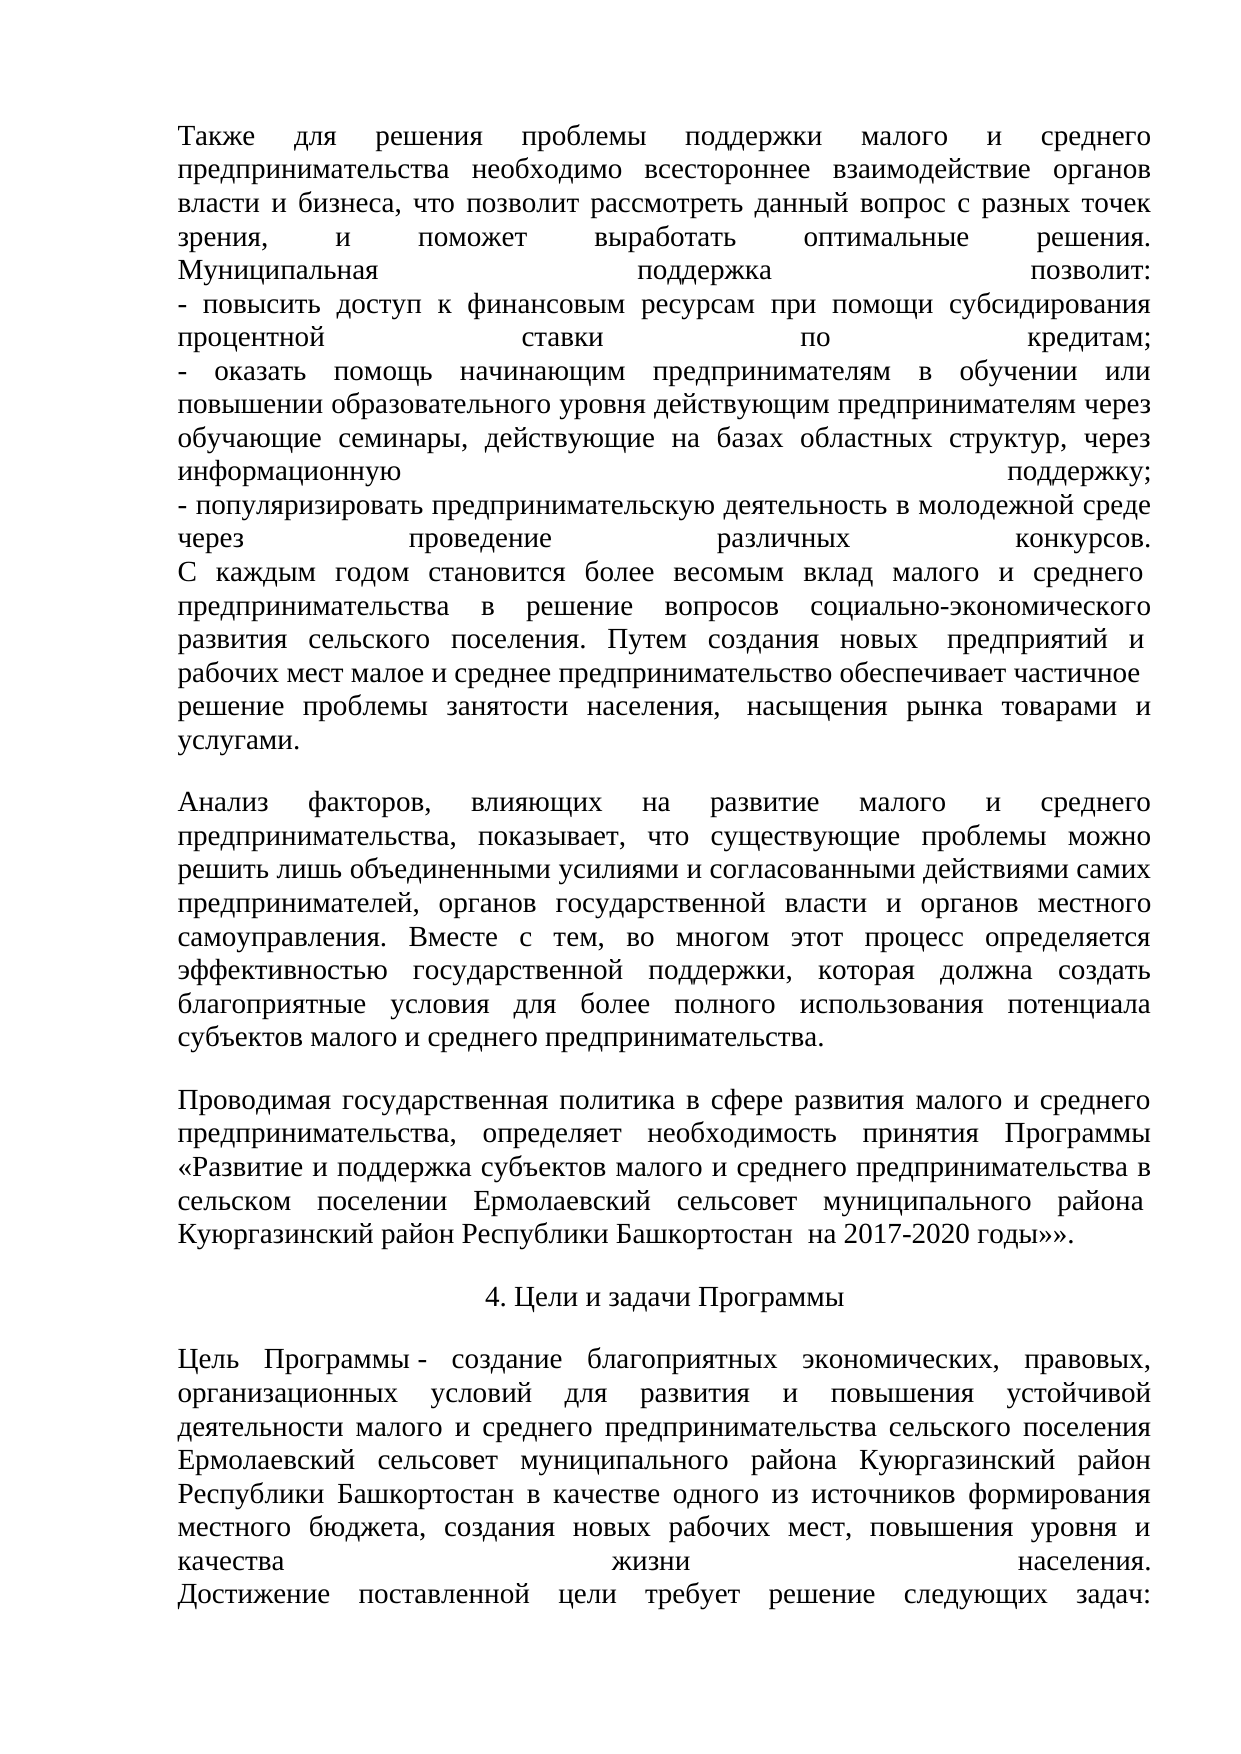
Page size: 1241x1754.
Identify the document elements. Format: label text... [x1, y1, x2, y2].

text Проводимая государственная политика в сфере развития малого и среднего предпринимательства, определяет необходимость принятия Программы «Развитие и поддержка субъектов малого и среднего предпринимательства в сельском поселении Ермолаевский сельсовет муниципального района Куюргазинский район Республики Башкортостан на 2017-2020 годы»». [177, 1082, 1152, 1250]
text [177, 118, 1152, 755]
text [177, 1342, 1152, 1610]
text Анализ факторов, влияющих на развитие малого и среднего предпринимательства, показывает, что существующие проблемы можно решить лишь объединенными усилиями и согласованными действиями самих предпринимателей, органов государственной власти и органов местного самоуправления. Вместе с тем, во многом этот процесс определяется эффективностью государственной поддержки, которая должна создать благоприятные условия для более полного использования потенциала субъектов малого и среднего предпринимательства. [177, 784, 1152, 1053]
text 4. Цели и задачи Программы [177, 1279, 1152, 1312]
